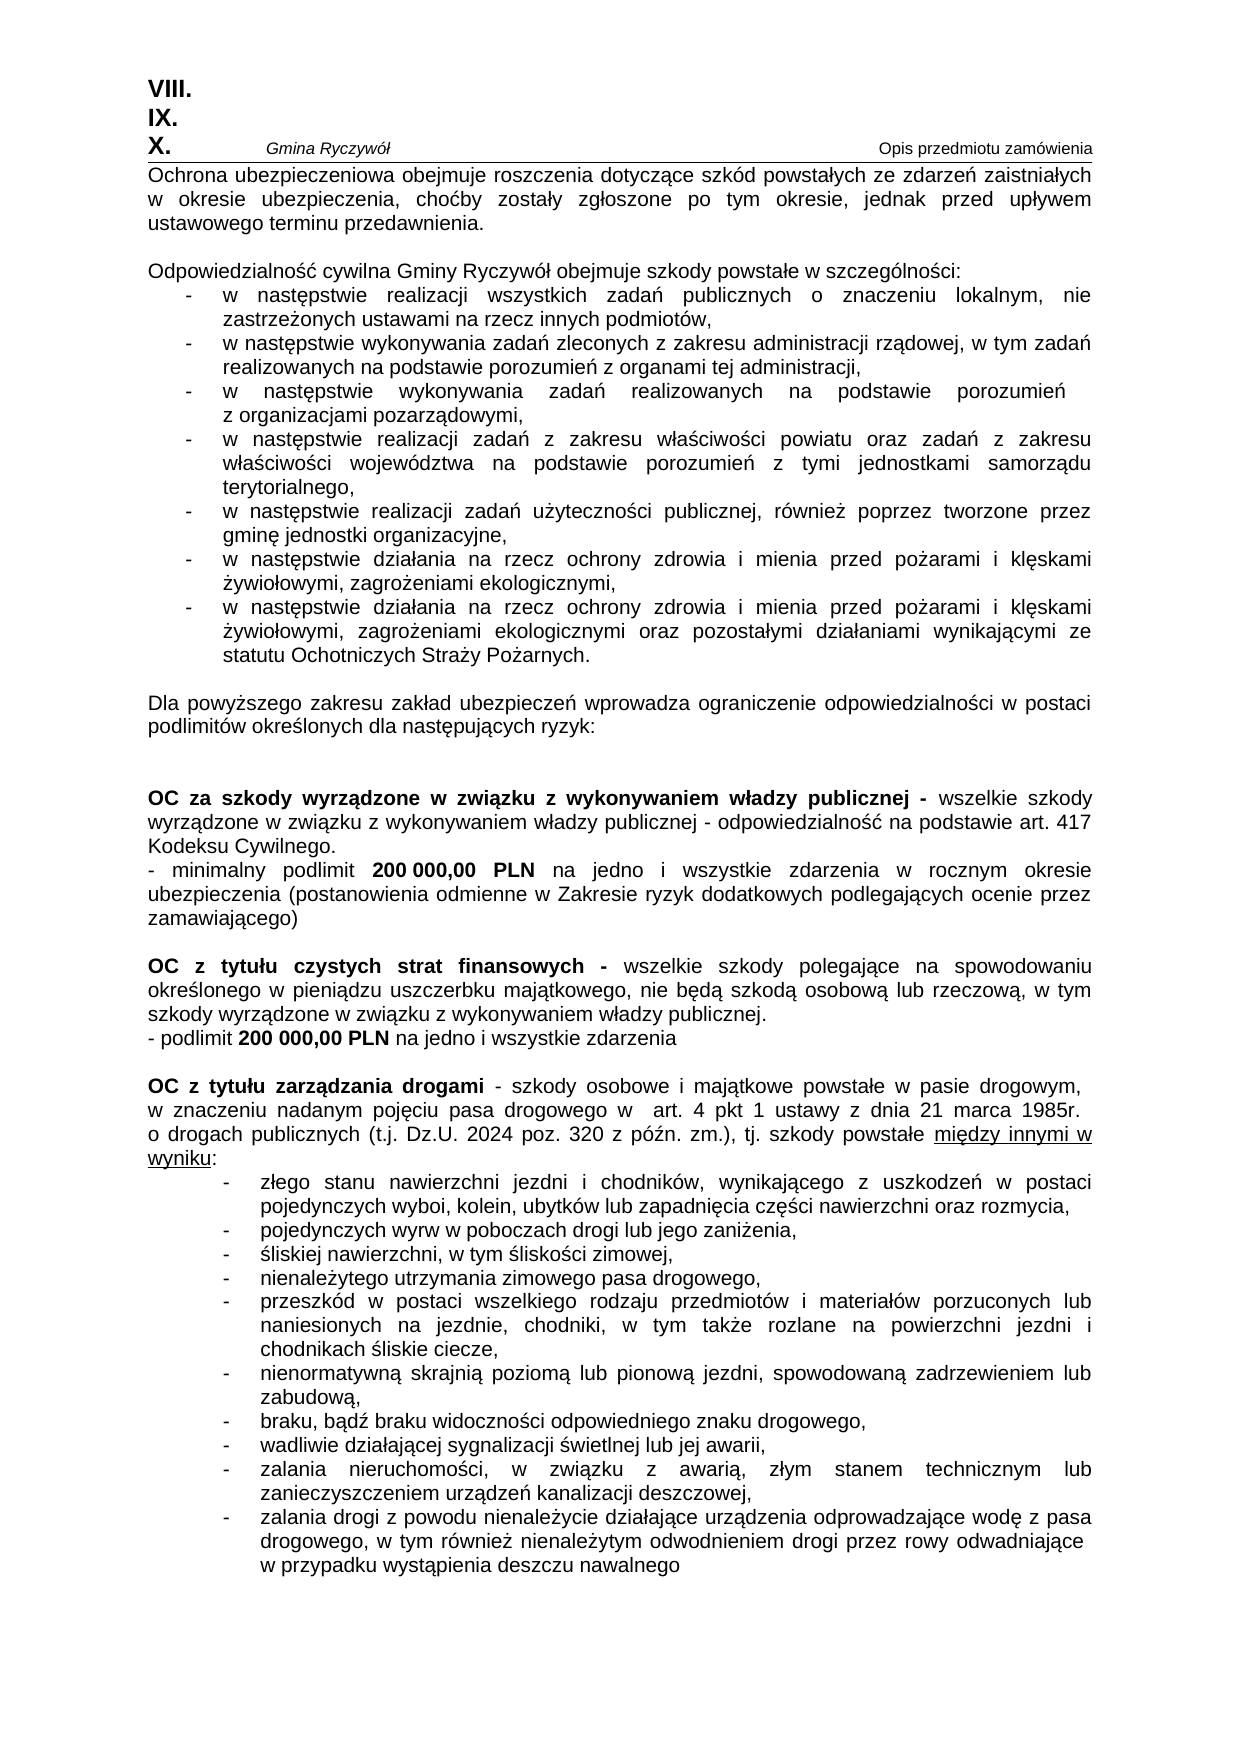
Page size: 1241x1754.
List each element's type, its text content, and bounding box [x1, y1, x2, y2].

list zalania nieruchomości, w związku z awarią, złym stanem technicznym lub zanieczyszczeniem urządzeń kanalizacji deszczowej, [223, 1457, 1092, 1505]
list w następstwie realizacji wszystkich zadań publicznych o znaczeniu lokalnym, nie zastrzeżonych ustawami na rzecz innych podmiotów, [185, 283, 1092, 331]
list braku, bądź braku widoczności odpowiedniego znaku drogowego, [223, 1409, 1092, 1433]
text Dla powyższego zakresu zakład ubezpieczeń wprowadza ograniczenie odpowiedzialności w postaci podlimitów określonych dla następujących ryzyk: [148, 690, 1092, 738]
list nienormatywną skrajnią poziomą lub pionową jezdni, spowodowaną zadrzewieniem lub zabudową, [223, 1361, 1092, 1409]
list pojedynczych wyrw w poboczach drogi lub jego zaniżenia, [223, 1217, 1092, 1241]
text Odpowiedzialność cywilna Gminy Ryczywół obejmuje szkody powstałe w szczególności: [148, 259, 1092, 283]
text - podlimit 200 000,00 PLN na jedno i wszystkie zdarzenia [148, 1026, 1092, 1050]
list w następstwie wykonywania zadań realizowanych na podstawie porozumień z organizacjami pozarządowymi, [185, 379, 1092, 427]
list przeszkód w postaci wszelkiego rodzaju przedmiotów i materiałów porzuconych lub naniesionych na jezdnie, chodniki, w tym także rozlane na powierzchni jezdni i chodnikach śliskie ciecze, [223, 1289, 1092, 1361]
text Ochrona ubezpieczeniowa obejmuje roszczenia dotyczące szkód powstałych ze zdarzeń zaistniałych w okresie ubezpieczenia, choćby zostały zgłoszone po tym okresie, jednak przed upływem ustawowego terminu przedawnienia. [148, 163, 1092, 235]
text - minimalny podlimit 200 000,00 PLN na jedno i wszystkie zdarzenia w rocznym okresie ubezpieczenia (postanowienia odmienne w Zakresie ryzyk dodatkowych podlegających ocenie przez zamawiającego) [148, 858, 1092, 930]
text OC za szkody wyrządzone w związku z wykonywaniem władzy publicznej - wszelkie szkody wyrządzone w związku z wykonywaniem władzy publicznej - odpowiedzialność na podstawie art. 417 Kodeksu Cywilnego. [148, 786, 1092, 858]
list zalania drogi z powodu nienależycie działające urządzenia odprowadzające wodę z pasa drogowego, w tym również nienależytym odwodnieniem drogi przez rowy odwadniające w przypadku wystąpienia deszczu nawalnego [223, 1505, 1092, 1577]
text OC z tytułu zarządzania drogami - szkody osobowe i majątkowe powstałe w pasie drogowym, w znaczeniu nadanym pojęciu pasa drogowego w art. 4 pkt 1 ustawy z dnia 21 marca 1985r. o drogach publicznych (t.j. Dz.U. 2024 poz. 320 z późn. zm.), tj. szkody powstałe między innymi w wyniku: [148, 1074, 1092, 1169]
list wadliwie działającej sygnalizacji świetlnej lub jej awarii, [223, 1433, 1092, 1457]
text OC z tytułu czystych strat finansowych - wszelkie szkody polegające na spowodowaniu określonego w pieniądzu uszczerbku majątkowego, nie będą szkodą osobową lub rzeczową, w tym szkody wyrządzone w związku z wykonywaniem władzy publicznej. [148, 954, 1092, 1026]
list w następstwie działania na rzecz ochrony zdrowia i mienia przed pożarami i klęskami żywiołowymi, zagrożeniami ekologicznymi oraz pozostałymi działaniami wynikającymi ze statutu Ochotniczych Straży Pożarnych. [185, 594, 1092, 666]
list śliskiej nawierzchni, w tym śliskości zimowej, [223, 1241, 1092, 1265]
list w następstwie realizacji zadań z zakresu właściwości powiatu oraz zadań z zakresu właściwości województwa na podstawie porozumień z tymi jednostkami samorządu terytorialnego, [185, 427, 1092, 499]
list w następstwie realizacji zadań użyteczności publicznej, również poprzez tworzone przez gminę jednostki organizacyjne, [185, 499, 1092, 547]
list w następstwie wykonywania zadań zleconych z zakresu administracji rządowej, w tym zadań realizowanych na podstawie porozumień z organami tej administracji, [185, 331, 1092, 379]
list w następstwie działania na rzecz ochrony zdrowia i mienia przed pożarami i klęskami żywiołowymi, zagrożeniami ekologicznymi, [185, 547, 1092, 594]
list nienależytego utrzymania zimowego pasa drogowego, [223, 1265, 1092, 1289]
list złego stanu nawierzchni jezdni i chodników, wynikającego z uszkodzeń w postaci pojedynczych wyboi, kolein, ubytków lub zapadnięcia części nawierzchni oraz rozmycia, [223, 1169, 1092, 1217]
